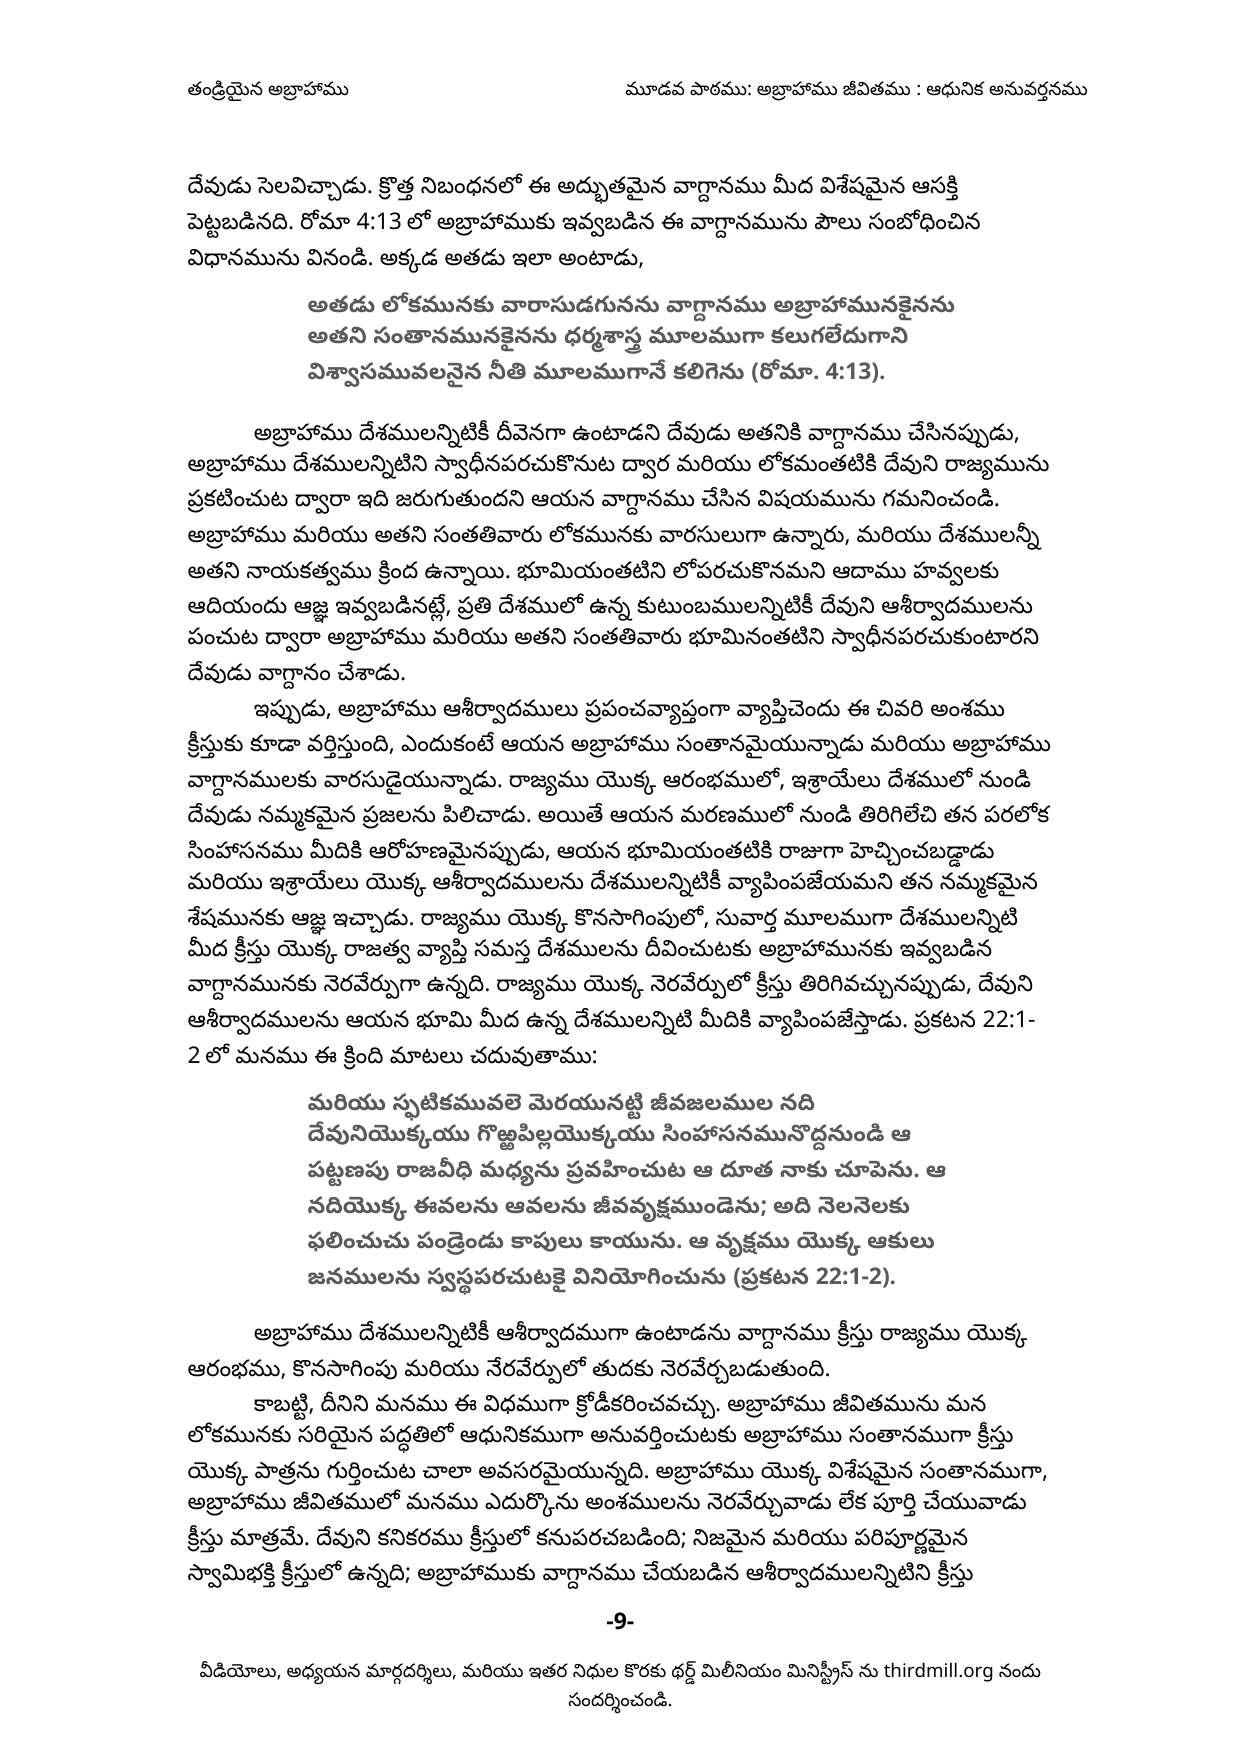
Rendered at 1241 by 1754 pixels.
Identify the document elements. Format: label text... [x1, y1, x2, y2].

text అబ్రాహాము దేశములన్నిటికీ ఆశీర్వాదముగా ఉంటాడను వాగ్దానము క్రీస్తు రాజ్యము యొక్క ఆరంభము, కొనసాగింపు మరియు నేరవేర్పులో తుదకు నెరవేర్చబడుతుంది. [187, 1321, 1053, 1387]
text అతడు లోకమునకు వారాసుడగునను వాగ్దానము అబ్రాహామునకైనను అతని సంతానమునకైనను ధర్మశాస్త్ర మూలముగా కలుగలేదుగాని విశ్వాసమువలనైన నీతి మూలముగానే కలిగెను (రోమా. 4:13). [307, 293, 978, 391]
text మరియు స్ఫటికమువలె మెరయునట్టి జీవజలముల నది దేవునియొక్కయు గొఱ్ఱపిల్లయొక్కయు సింహాసనమునొద్దనుండి ఆ పట్టణపు రాజవీధి మధ్యను ప్రవహించుట ఆ దూత నాకు చూపెను. ఆ నదియొక్క ఈవలను ఆవలను జీవవృక్షముండెను; అది నెలనెలకు ఫలించుచు పండ్రెండు కాపులు కాయును. ఆ వృక్షము యొక్క ఆకులు జనములను స్వస్థపరచుటకై వినియోగించును (ప్రకటన 22:1-2). [307, 1091, 978, 1296]
text ఇప్పుడు, అబ్రాహాము ఆశీర్వాదములు ప్రపంచవ్యాప్తంగా వ్యాప్తిచెందు ఈ చివరి అంశము క్రీస్తుకు కూడా వర్తిస్తుంది, ఎందుకంటే ఆయన అబ్రాహాము సంతానమైయున్నాడు మరియు అబ్రాహాము వాగ్దానములకు వారసుడైయున్నాడు. రాజ్యము యొక్క ఆరంభములో, ఇశ్రాయేలు దేశములో నుండి దేవుడు నమ్మకమైన ప్రజలను పిలిచాడు. అయితే ఆయన మరణములో నుండి తిరిగిలేచి తన పరలోక సింహాసనము మీదికి ఆరోహణమైనప్పుడు, ఆయన భూమియంతటికి రాజుగా హెచ్చించబడ్డాడు మరియు ఇశ్రాయేలు యొక్క ఆశీర్వాదములను దేశములన్నిటికీ వ్యాపింపజేయమని తన నమ్మకమైన శేషమునకు ఆజ్ఞ ఇచ్చాడు. రాజ్యము యొక్క కొనసాగింపులో, సువార్త మూలముగా దేశములన్నిటి మీద క్రీస్తు యొక్క రాజత్వ వ్యాప్తి సమస్త దేశములను దీవించుటకు అబ్రాహామునకు ఇవ్వబడిన వాగ్దానమునకు నెరవేర్పుగా ఉన్నది. రాజ్యము యొక్క నెరవేర్పులో క్రీస్తు తిరిగివచ్చునప్పుడు, దేవుని ఆశీర్వాదములను ఆయన భూమి మీద ఉన్న దేశములన్నిటి మీదికి వ్యాపింపజేస్తాడు. ప్రకటన 22:1-2లో మనము ఈ క్రింది మాటలు చదువుతాము: [187, 692, 1053, 1074]
text అబ్రాహాము దేశములన్నిటికీ దీవెనగా ఉంటాడని దేవుడు అతనికి వాగ్దానము చేసినప్పుడు, అబ్రాహాము దేశములన్నిటిని స్వాధీనపరచుకొనుట ద్వార మరియు లోకమంతటికి దేవుని రాజ్యమును ప్రకటించుట ద్వారా ఇది జరుగుతుందని ఆయన వాగ్దానము చేసిన విషయమును గమనించండి. అబ్రాహాము మరియు అతని సంతతివారు లోకమునకు వారసులుగా ఉన్నారు, మరియు దేశములన్నీ అతని నాయకత్వము క్రింద ఉన్నాయి. భూమియంతటిని లోపరచుకొనమని ఆదాము హవ్వలకు ఆదియందు ఆజ్ఞ ఇవ్వబడినట్లే, ప్రతి దేశములో ఉన్న కుటుంబములన్నిటికీ దేవుని ఆశీర్వాదములను పంచుట ద్వారా అబ్రాహాము మరియు అతని సంతతివారు భూమినంతటిని స్వాధీనపరచుకుంటారని దేవుడు వాగ్దానం చేశాడు. [187, 416, 1053, 692]
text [187, 169, 1053, 276]
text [187, 1387, 1053, 1592]
